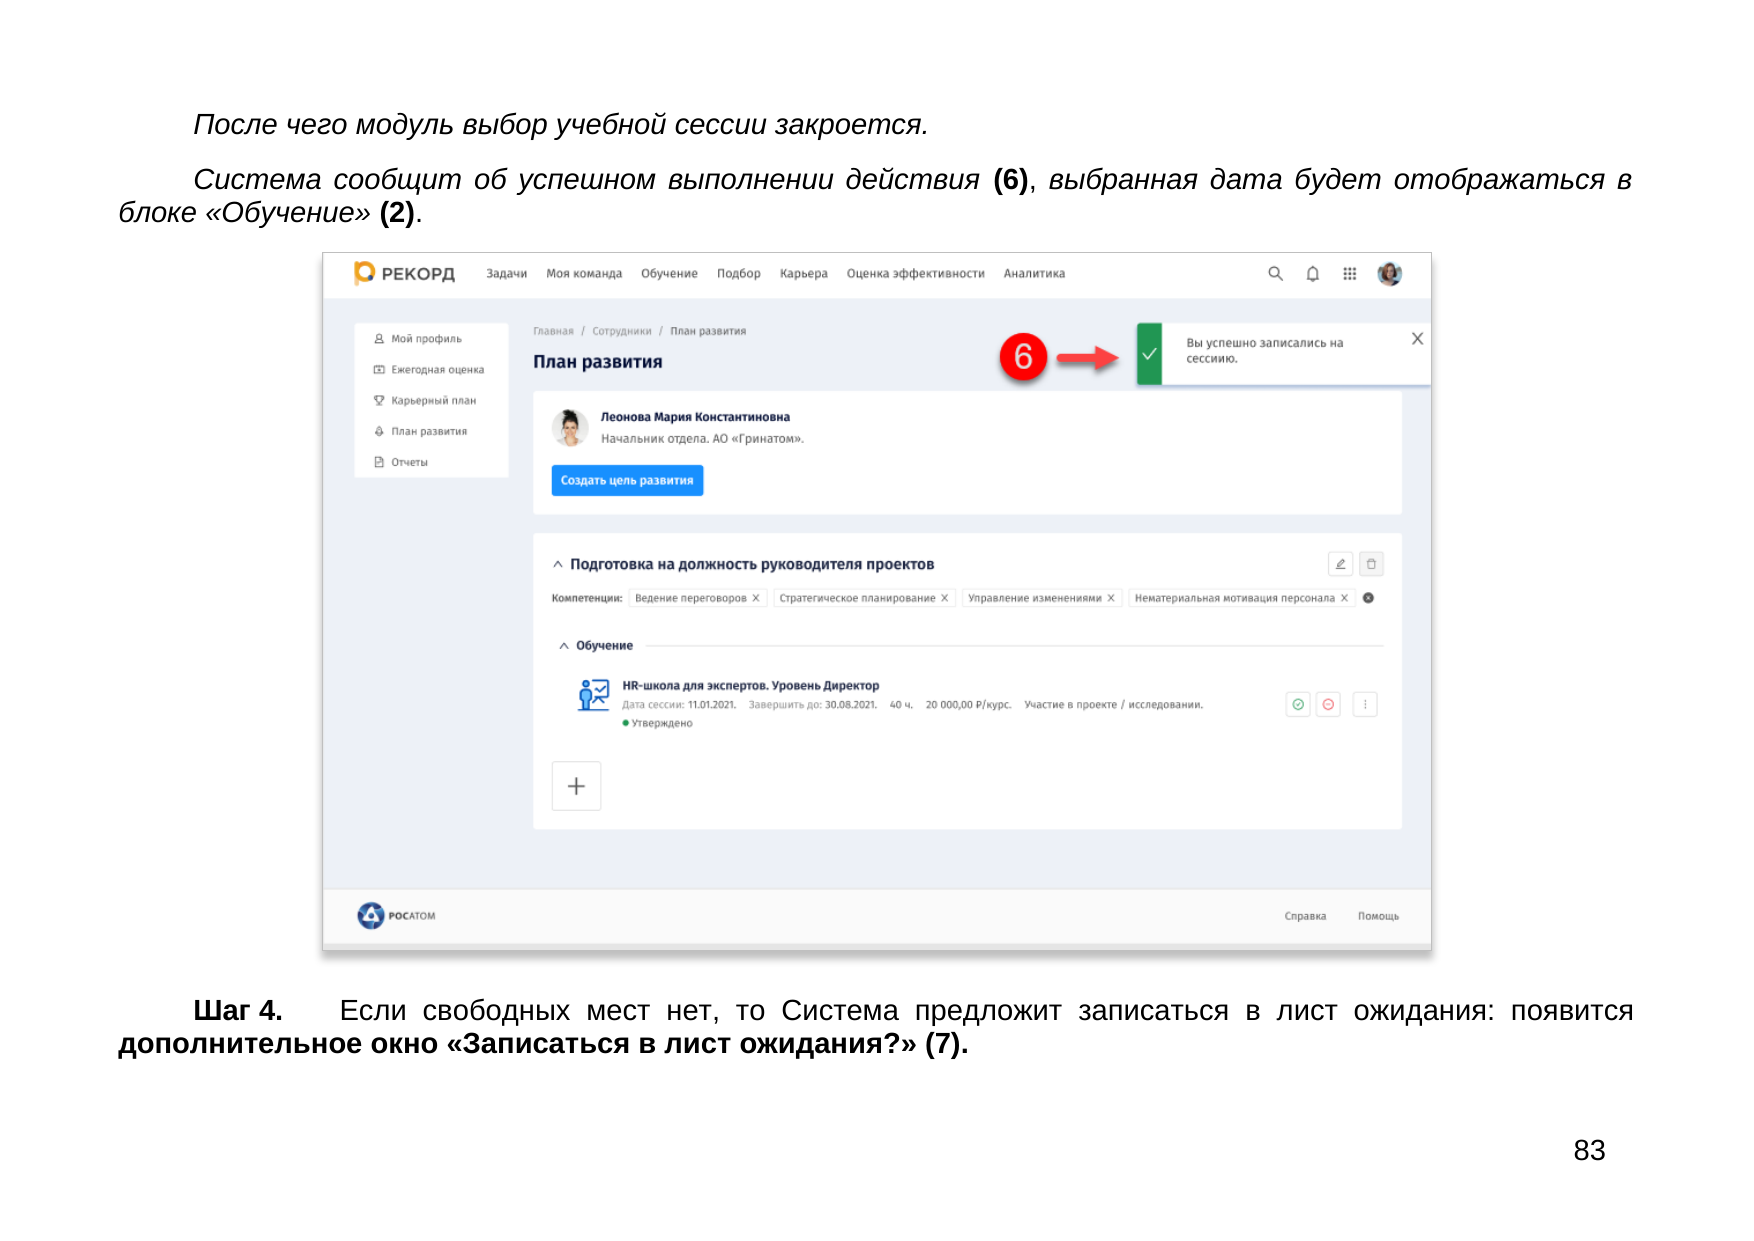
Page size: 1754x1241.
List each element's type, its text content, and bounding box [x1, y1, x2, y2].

text После чего модуль выбор учебной сессии закроется. [118, 107, 1636, 141]
text Система сообщит об успешном выполнении действия (6), выбранная дата будет отображаться в блоке «Обучение» (2). [118, 162, 1636, 229]
picture [323, 253, 1431, 950]
list Если свободных мест нет, то Система предложит записаться в лист ожидания: появится дополнительное окно «Записаться в лист ожидания?» (7). [118, 992, 1636, 1059]
